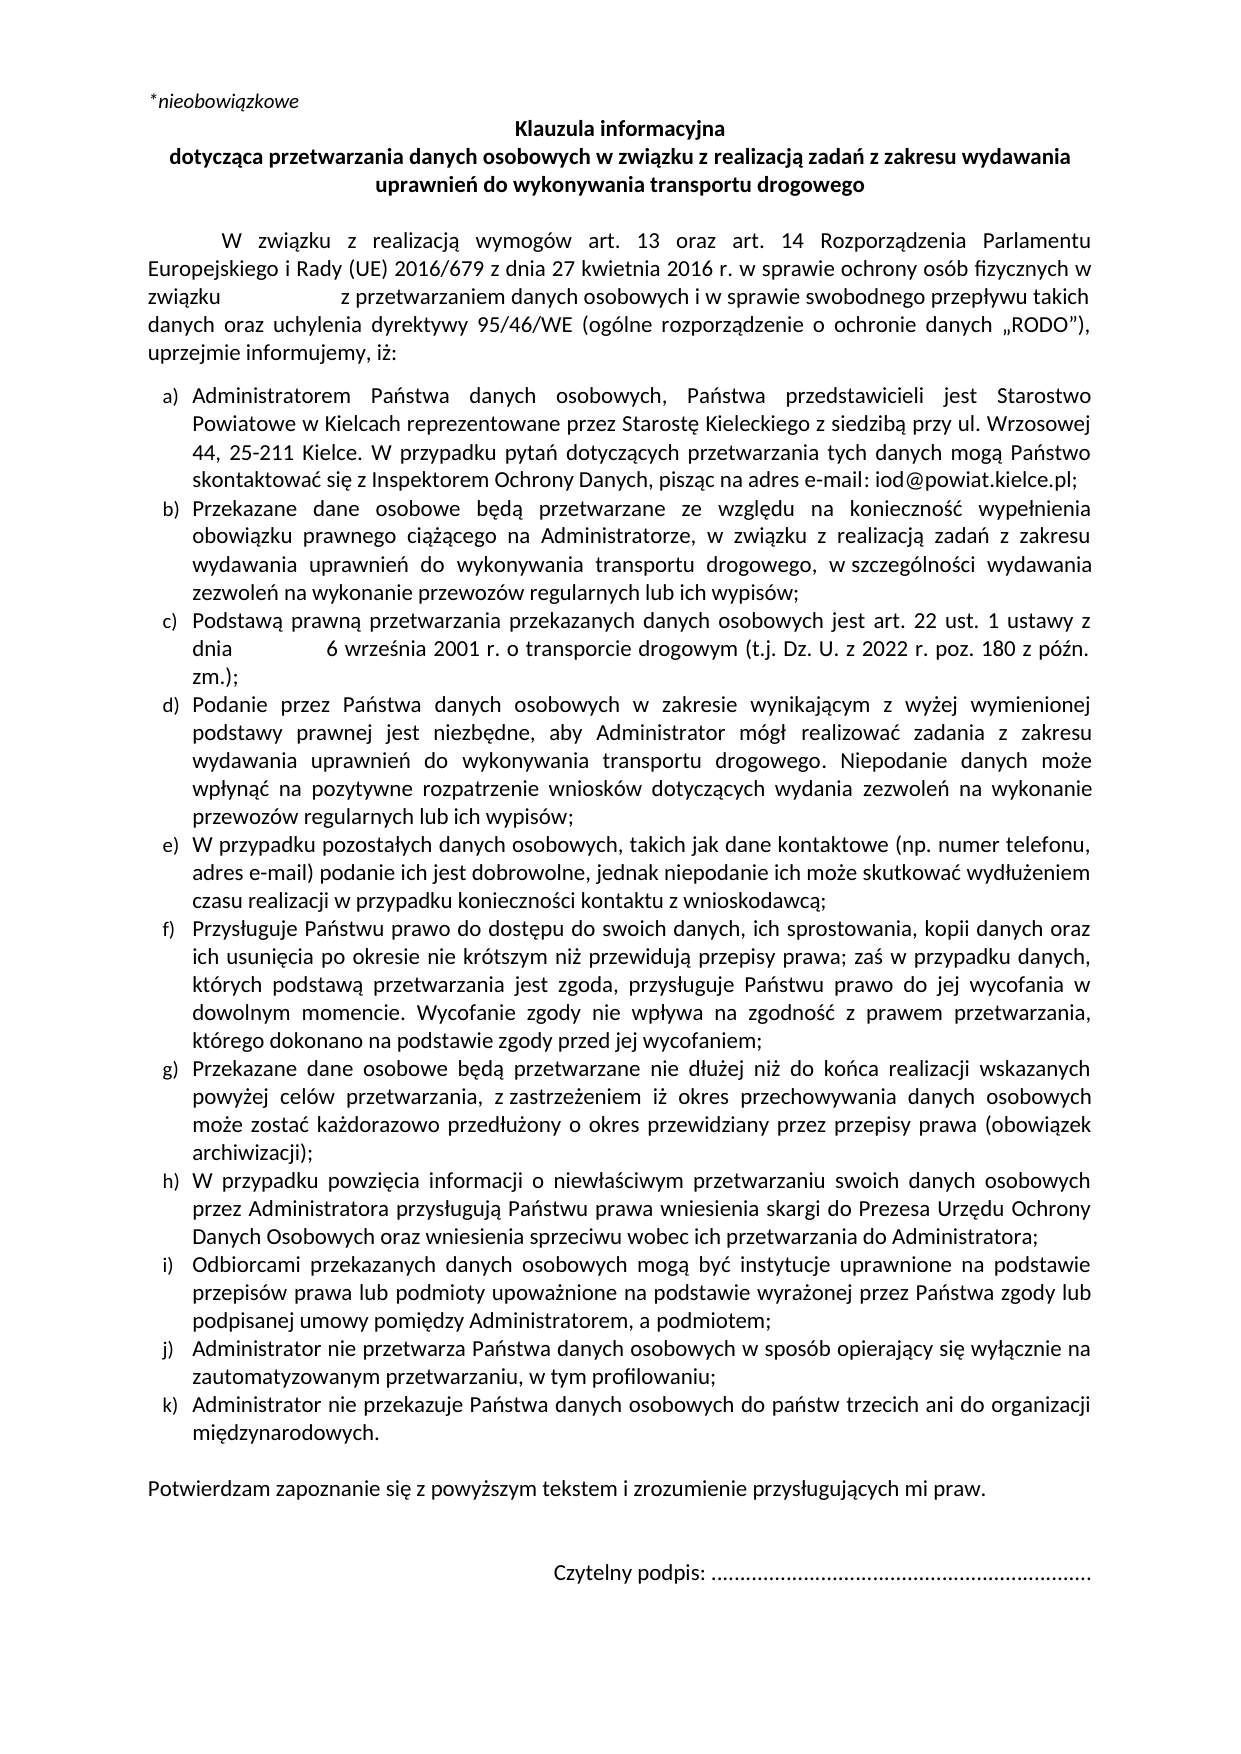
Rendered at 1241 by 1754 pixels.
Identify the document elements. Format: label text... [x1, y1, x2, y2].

list Administratorem Państwa danych osobowych, Państwa przedstawicieli jest Starostwo Powiatowe w Kielcach reprezentowane przez Starostę Kieleckiego z siedzibą przy ul. Wrzosowej 44, 25-211 Kielce. W przypadku pytań dotyczących przetwarzania tych danych mogą Państwo skontaktować się z Inspektorem Ochrony Danych, pisząc na adres e-mail: iod@powiat.kielce.pl; [162, 382, 1092, 494]
list W przypadku powzięcia informacji o niewłaściwym przetwarzaniu swoich danych osobowych przez Administratora przysługują Państwu prawa wniesienia skargi do Prezesa Urzędu Ochrony Danych Osobowych oraz wniesienia sprzeciwu wobec ich przetwarzania do Administratora; [162, 1166, 1092, 1250]
text Klauzula informacyjna [148, 114, 1092, 142]
title *nieobowiązkowe [148, 89, 1092, 114]
list Podanie przez Państwa danych osobowych w zakresie wynikającym z wyżej wymienionej podstawy prawnej jest niezbędne, aby Administrator mógł realizować zadania z zakresu wydawania uprawnień do wykonywania transportu drogowego. Niepodanie danych może wpłynąć na pozytywne rozpatrzenie wniosków dotyczących wydania zezwoleń na wykonanie przewozów regularnych lub ich wypisów; [162, 690, 1092, 830]
text Czytelny podpis: .................................................................. [148, 1558, 1092, 1586]
list Przekazane dane osobowe będą przetwarzane ze względu na konieczność wypełnienia obowiązku prawnego ciążącego na Administratorze, w związku z realizacją zadań z zakresu wydawania uprawnień do wykonywania transportu drogowego, w szczególności wydawania zezwoleń na wykonanie przewozów regularnych lub ich wypisów; [162, 494, 1092, 606]
list Podstawą prawną przetwarzania przekazanych danych osobowych jest art. 22 ust. 1 ustawy z dnia 6 września 2001 r. o transporcie drogowym (t.j. Dz. U. z 2022 r. poz. 180 z późn. zm.); [162, 606, 1092, 690]
text W związku z realizacją wymogów art. 13 oraz art. 14 Rozporządzenia Parlamentu Europejskiego i Rady (UE) 2016/679 z dnia 27 kwietnia 2016 r. w sprawie ochrony osób fizycznych w związku z przetwarzaniem danych osobowych i w sprawie swobodnego przepływu takich danych oraz uchylenia dyrektywy 95/46/WE (ogólne rozporządzenie o ochronie danych „RODO”), uprzejmie informujemy, iż: [148, 226, 1092, 366]
list Administrator nie przetwarza Państwa danych osobowych w sposób opierający się wyłącznie na zautomatyzowanym przetwarzaniu, w tym profilowaniu; [162, 1334, 1092, 1390]
list W przypadku pozostałych danych osobowych, takich jak dane kontaktowe (np. numer telefonu, adres e-mail) podanie ich jest dobrowolne, jednak niepodanie ich może skutkować wydłużeniem czasu realizacji w przypadku konieczności kontaktu z wnioskodawcą; [162, 830, 1092, 914]
list Administrator nie przekazuje Państwa danych osobowych do państw trzecich ani do organizacji międzynarodowych. [162, 1390, 1092, 1446]
list Przysługuje Państwu prawo do dostępu do swoich danych, ich sprostowania, kopii danych oraz ich usunięcia po okresie nie krótszym niż przewidują przepisy prawa; zaś w przypadku danych, których podstawą przetwarzania jest zgoda, przysługuje Państwu prawo do jej wycofania w dowolnym momencie. Wycofanie zgody nie wpływa na zgodność z prawem przetwarzania, którego dokonano na podstawie zgody przed jej wycofaniem; [162, 914, 1092, 1054]
text Potwierdzam zapoznanie się z powyższym tekstem i zrozumienie przysługujących mi praw. [148, 1474, 1092, 1502]
list Przekazane dane osobowe będą przetwarzane nie dłużej niż do końca realizacji wskazanych powyżej celów przetwarzania, z zastrzeżeniem iż okres przechowywania danych osobowych może zostać każdorazowo przedłużony o okres przewidziany przez przepisy prawa (obowiązek archiwizacji); [162, 1054, 1092, 1166]
text dotycząca przetwarzania danych osobowych w związku z realizacją zadań z zakresu wydawania uprawnień do wykonywania transportu drogowego [148, 142, 1092, 198]
list Odbiorcami przekazanych danych osobowych mogą być instytucje uprawnione na podstawie przepisów prawa lub podmioty upoważnione na podstawie wyrażonej przez Państwa zgody lub podpisanej umowy pomiędzy Administratorem, a podmiotem; [162, 1250, 1092, 1334]
